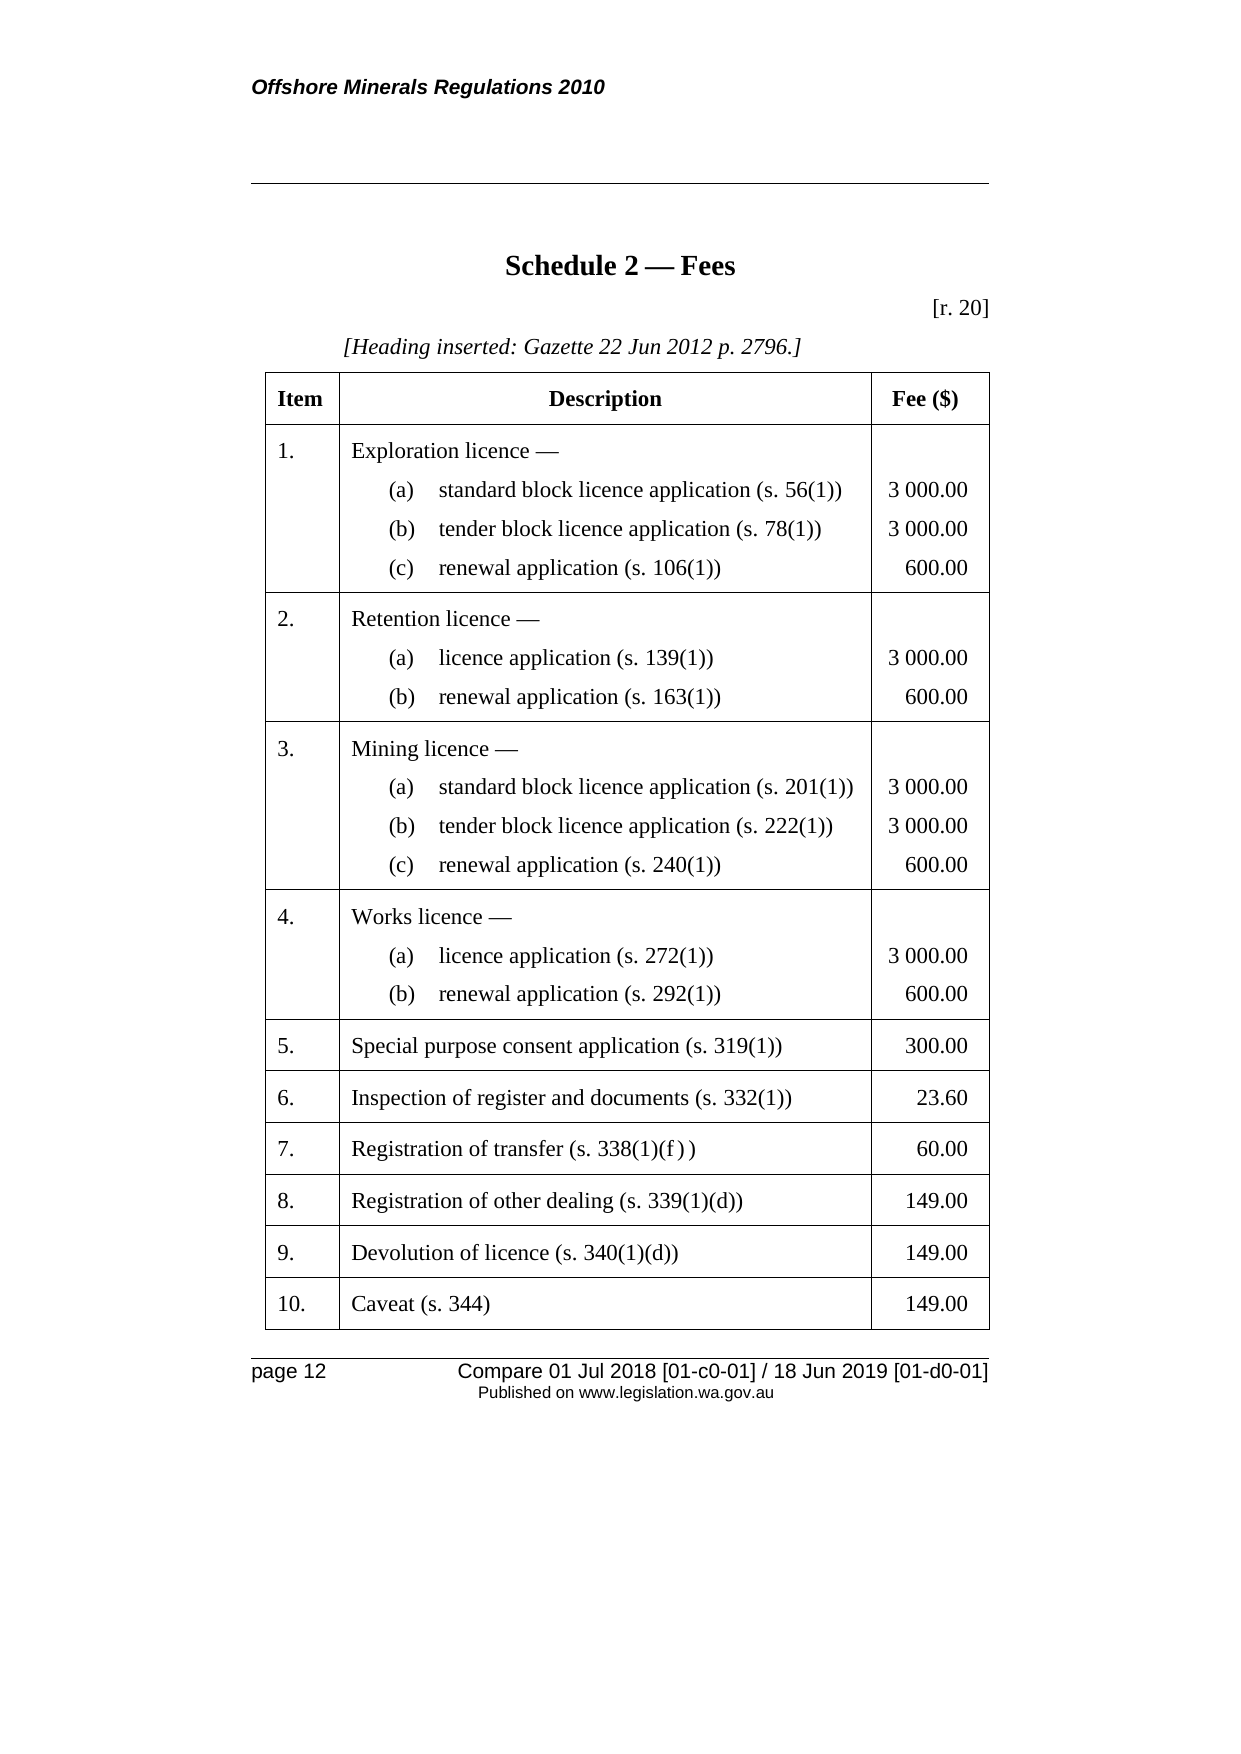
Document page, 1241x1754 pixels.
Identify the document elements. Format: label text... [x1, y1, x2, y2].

text [r. 20] [251, 294, 989, 320]
table_cell Caveat (s. 344) [340, 1278, 871, 1329]
table_header Item [266, 373, 339, 423]
table_header Description [340, 373, 871, 423]
table_cell 4. [266, 890, 339, 1019]
table_cell 8. [266, 1175, 339, 1225]
subtitle Schedule 2 — Fees [251, 248, 989, 282]
table_cell Registration of other dealing (s. 339(1)(d)) [340, 1175, 871, 1225]
table_cell 3 000.00 3 000.00 600.00 [872, 722, 989, 889]
table_cell 7. [266, 1123, 339, 1174]
table_cell 5. [266, 1020, 339, 1070]
table_cell 6. [266, 1071, 339, 1122]
table_cell 300.00 [872, 1020, 989, 1070]
table_cell 149.00 [872, 1226, 989, 1277]
table_cell Mining licence — (a) standard block licence application (s. 201(1)) (b) tender block licence application (s. 222(1)) (c) renewal application (s. 240(1)) [340, 722, 871, 889]
table_cell 3 000.00 600.00 [872, 890, 989, 1019]
table_cell 3. [266, 722, 339, 889]
table_cell 3 000.00 3 000.00 600.00 [872, 425, 989, 592]
table_cell 9. [266, 1226, 339, 1277]
table_cell 149.00 [872, 1278, 989, 1329]
table_cell 60.00 [872, 1123, 989, 1174]
table_cell 3 000.00 600.00 [872, 593, 989, 721]
table_cell 23.60 [872, 1071, 989, 1122]
table_cell Devolution of licence (s. 340(1)(d)) [340, 1226, 871, 1277]
table_cell Inspection of register and documents (s. 332(1)) [340, 1071, 871, 1122]
table_cell 149.00 [872, 1175, 989, 1225]
table_cell Special purpose consent application (s. 319(1)) [340, 1020, 871, 1070]
table_cell Registration of transfer (s. 338(1)(f)) [340, 1123, 871, 1174]
table_cell Works licence — (a) licence application (s. 272(1)) (b) renewal application (s. 292(1)) [340, 890, 871, 1019]
table_cell 10. [266, 1278, 339, 1329]
subtitle [Heading inserted: Gazette 22 Jun 2012 p. 2796.] [251, 333, 989, 359]
table_header Fee ($) [872, 373, 989, 423]
table_cell 2. [266, 593, 339, 721]
table_cell Exploration licence — (a) standard block licence application (s. 56(1)) (b) tender block licence application (s. 78(1)) (c) renewal application (s. 106(1)) [340, 425, 871, 592]
table_cell 1. [266, 425, 339, 592]
table_cell Retention licence — (a) licence application (s. 139(1)) (b) renewal application (s. 163(1)) [340, 593, 871, 721]
